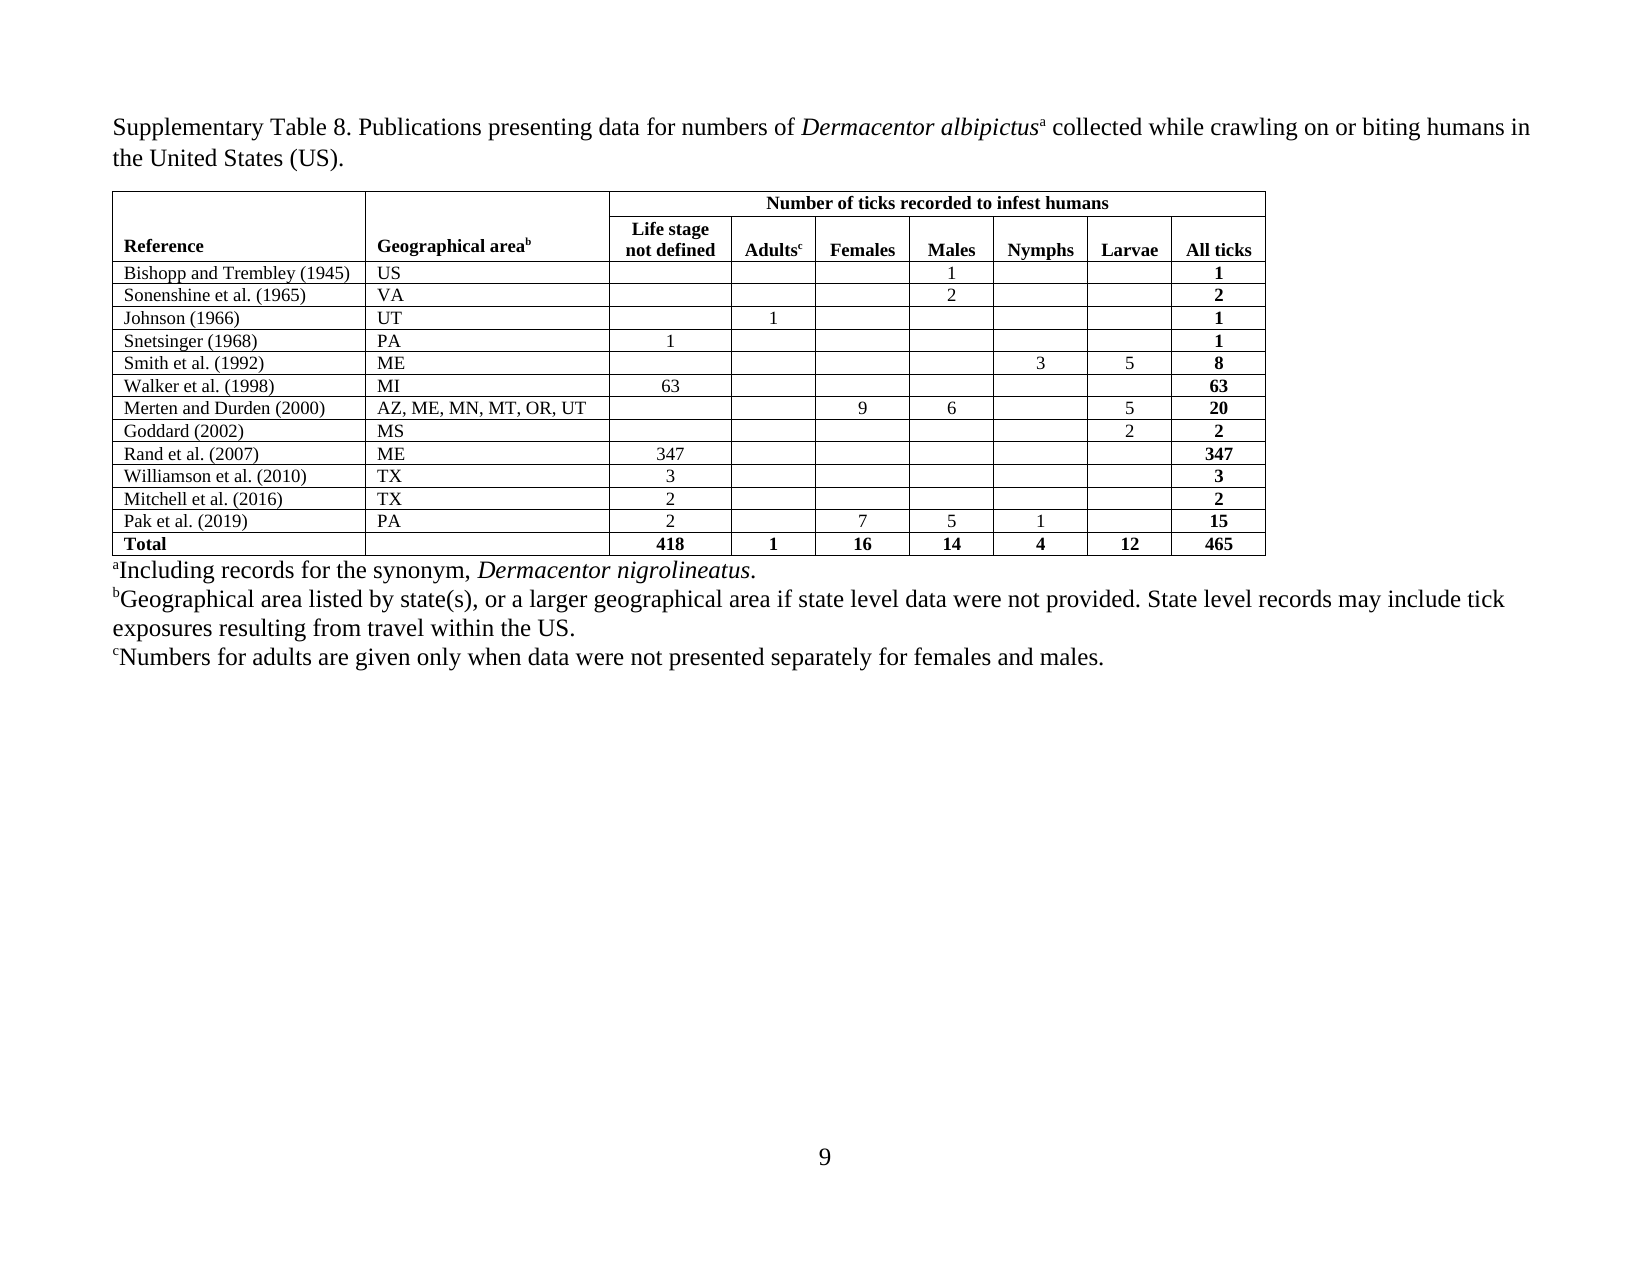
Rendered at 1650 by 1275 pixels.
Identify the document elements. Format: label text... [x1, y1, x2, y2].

table_cell 1 [1172, 307, 1265, 328]
table_cell ME [366, 352, 609, 374]
table_cell 63 [1172, 375, 1265, 396]
table_cell 2 [1172, 284, 1265, 306]
table_cell 1 [610, 330, 731, 351]
table_cell [910, 352, 993, 374]
table_cell 2 [610, 488, 731, 509]
table_cell [1088, 375, 1171, 396]
table_cell Larvae [1088, 217, 1171, 261]
table_cell 1 [732, 533, 815, 554]
table_cell [910, 330, 993, 351]
table_cell 5 [910, 510, 993, 532]
table_cell 8 [1172, 352, 1265, 374]
table_cell [1088, 284, 1171, 306]
table_cell [994, 262, 1087, 283]
table_cell [816, 352, 909, 374]
table_cell [816, 284, 909, 306]
table_cell [1088, 510, 1171, 532]
table_cell VA [366, 284, 609, 306]
table_cell PA [366, 330, 609, 351]
table_cell [1088, 330, 1171, 351]
table_cell 1 [1172, 330, 1265, 351]
table_cell Nymphs [994, 217, 1087, 261]
table_cell MS [366, 420, 609, 441]
table_cell UT [366, 307, 609, 328]
table_cell [366, 533, 609, 554]
table_cell [1088, 262, 1171, 283]
table_cell AZ, ME, MN, MT, OR, UT [366, 397, 609, 419]
table_cell [816, 442, 909, 464]
text cNumbers for adults are given only when data were not presented separately for females and males. [112, 642, 1537, 671]
table_cell [910, 465, 993, 487]
table_cell US [366, 262, 609, 283]
table_cell [994, 307, 1087, 328]
table_cell 418 [610, 533, 731, 554]
table_cell 16 [816, 533, 909, 554]
table_cell 4 [994, 533, 1087, 554]
table_cell 2 [1172, 420, 1265, 441]
table_cell 2 [1172, 488, 1265, 509]
table_cell Rand et al. (2007) [113, 442, 365, 464]
table_cell 1 [732, 307, 815, 328]
table_cell [732, 488, 815, 509]
table_cell Total [113, 533, 365, 554]
table_cell [910, 375, 993, 396]
table_cell 2 [610, 510, 731, 532]
table_cell [732, 375, 815, 396]
table_cell Williamson et al. (2010) [113, 465, 365, 487]
table_cell PA [366, 510, 609, 532]
table_cell 3 [994, 352, 1087, 374]
table_cell [994, 375, 1087, 396]
table_cell [1088, 442, 1171, 464]
table_cell [732, 397, 815, 419]
table_cell [816, 465, 909, 487]
table_cell 347 [1172, 442, 1265, 464]
table_cell 9 [816, 397, 909, 419]
table_cell [610, 307, 731, 328]
table_cell Snetsinger (1968) [113, 330, 365, 351]
table_cell [994, 420, 1087, 441]
table_cell [994, 488, 1087, 509]
table_cell Life stage not defined [610, 217, 731, 261]
table_cell [994, 465, 1087, 487]
table_cell [910, 488, 993, 509]
table_cell [732, 284, 815, 306]
table_cell Adultsc [732, 217, 815, 261]
table_cell [610, 420, 731, 441]
table_cell TX [366, 465, 609, 487]
table_header Reference [113, 192, 365, 261]
table_cell 20 [1172, 397, 1265, 419]
table_cell Smith et al. (1992) [113, 352, 365, 374]
table_cell [732, 330, 815, 351]
table_cell [816, 307, 909, 328]
table_cell [816, 375, 909, 396]
table_cell [610, 262, 731, 283]
table_cell Goddard (2002) [113, 420, 365, 441]
table_cell 5 [1088, 397, 1171, 419]
table_cell 2 [1088, 420, 1171, 441]
table_header Geographical areab [366, 192, 609, 261]
table_cell [732, 352, 815, 374]
table_cell 1 [1172, 262, 1265, 283]
table_cell [994, 442, 1087, 464]
table_cell [994, 397, 1087, 419]
table_cell 12 [1088, 533, 1171, 554]
table_cell 15 [1172, 510, 1265, 532]
table_cell [1088, 307, 1171, 328]
table_cell 3 [1172, 465, 1265, 487]
table_cell [732, 465, 815, 487]
table_cell [910, 307, 993, 328]
table_cell 7 [816, 510, 909, 532]
table_cell [816, 420, 909, 441]
table_cell 347 [610, 442, 731, 464]
table_cell 6 [910, 397, 993, 419]
table_cell Merten and Durden (2000) [113, 397, 365, 419]
table_header Number of ticks recorded to infest humans [610, 192, 1265, 216]
table_cell [732, 510, 815, 532]
table_cell Walker et al. (1998) [113, 375, 365, 396]
table_cell [732, 420, 815, 441]
table_cell Males [910, 217, 993, 261]
table_cell [816, 488, 909, 509]
table_cell [610, 352, 731, 374]
table_cell [816, 330, 909, 351]
table_cell [610, 284, 731, 306]
table_cell TX [366, 488, 609, 509]
table_cell 63 [610, 375, 731, 396]
table_cell 1 [910, 262, 993, 283]
table_cell [816, 262, 909, 283]
table_cell 465 [1172, 533, 1265, 554]
table_cell [610, 397, 731, 419]
table_cell 14 [910, 533, 993, 554]
table_cell Sonenshine et al. (1965) [113, 284, 365, 306]
table_cell [910, 420, 993, 441]
table_cell [910, 442, 993, 464]
table_cell [1088, 488, 1171, 509]
table_cell Johnson (1966) [113, 307, 365, 328]
table_cell Bishopp and Trembley (1945) [113, 262, 365, 283]
table_cell Mitchell et al. (2016) [113, 488, 365, 509]
table_cell ME [366, 442, 609, 464]
text bGeographical area listed by state(s), or a larger geographical area if state level data were not provided. State level records may include tick exposures resulting from travel within the US. [112, 584, 1537, 642]
table_cell [994, 284, 1087, 306]
table_cell Females [816, 217, 909, 261]
table_cell [994, 330, 1087, 351]
table_cell Pak et al. (2019) [113, 510, 365, 532]
table_cell [1088, 465, 1171, 487]
table_cell [732, 262, 815, 283]
table_cell 5 [1088, 352, 1171, 374]
table_cell 2 [910, 284, 993, 306]
table_cell All ticks [1172, 217, 1265, 261]
table_cell [732, 442, 815, 464]
table_cell 3 [610, 465, 731, 487]
text Supplementary Table 8. Publications presenting data for numbers of Dermacentor albipictusa collected while crawling on or biting humans in the United States (US). [112, 112, 1537, 172]
text aIncluding records for the synonym, Dermacentor nigrolineatus. [112, 556, 1537, 584]
table_cell MI [366, 375, 609, 396]
table_cell 1 [994, 510, 1087, 532]
